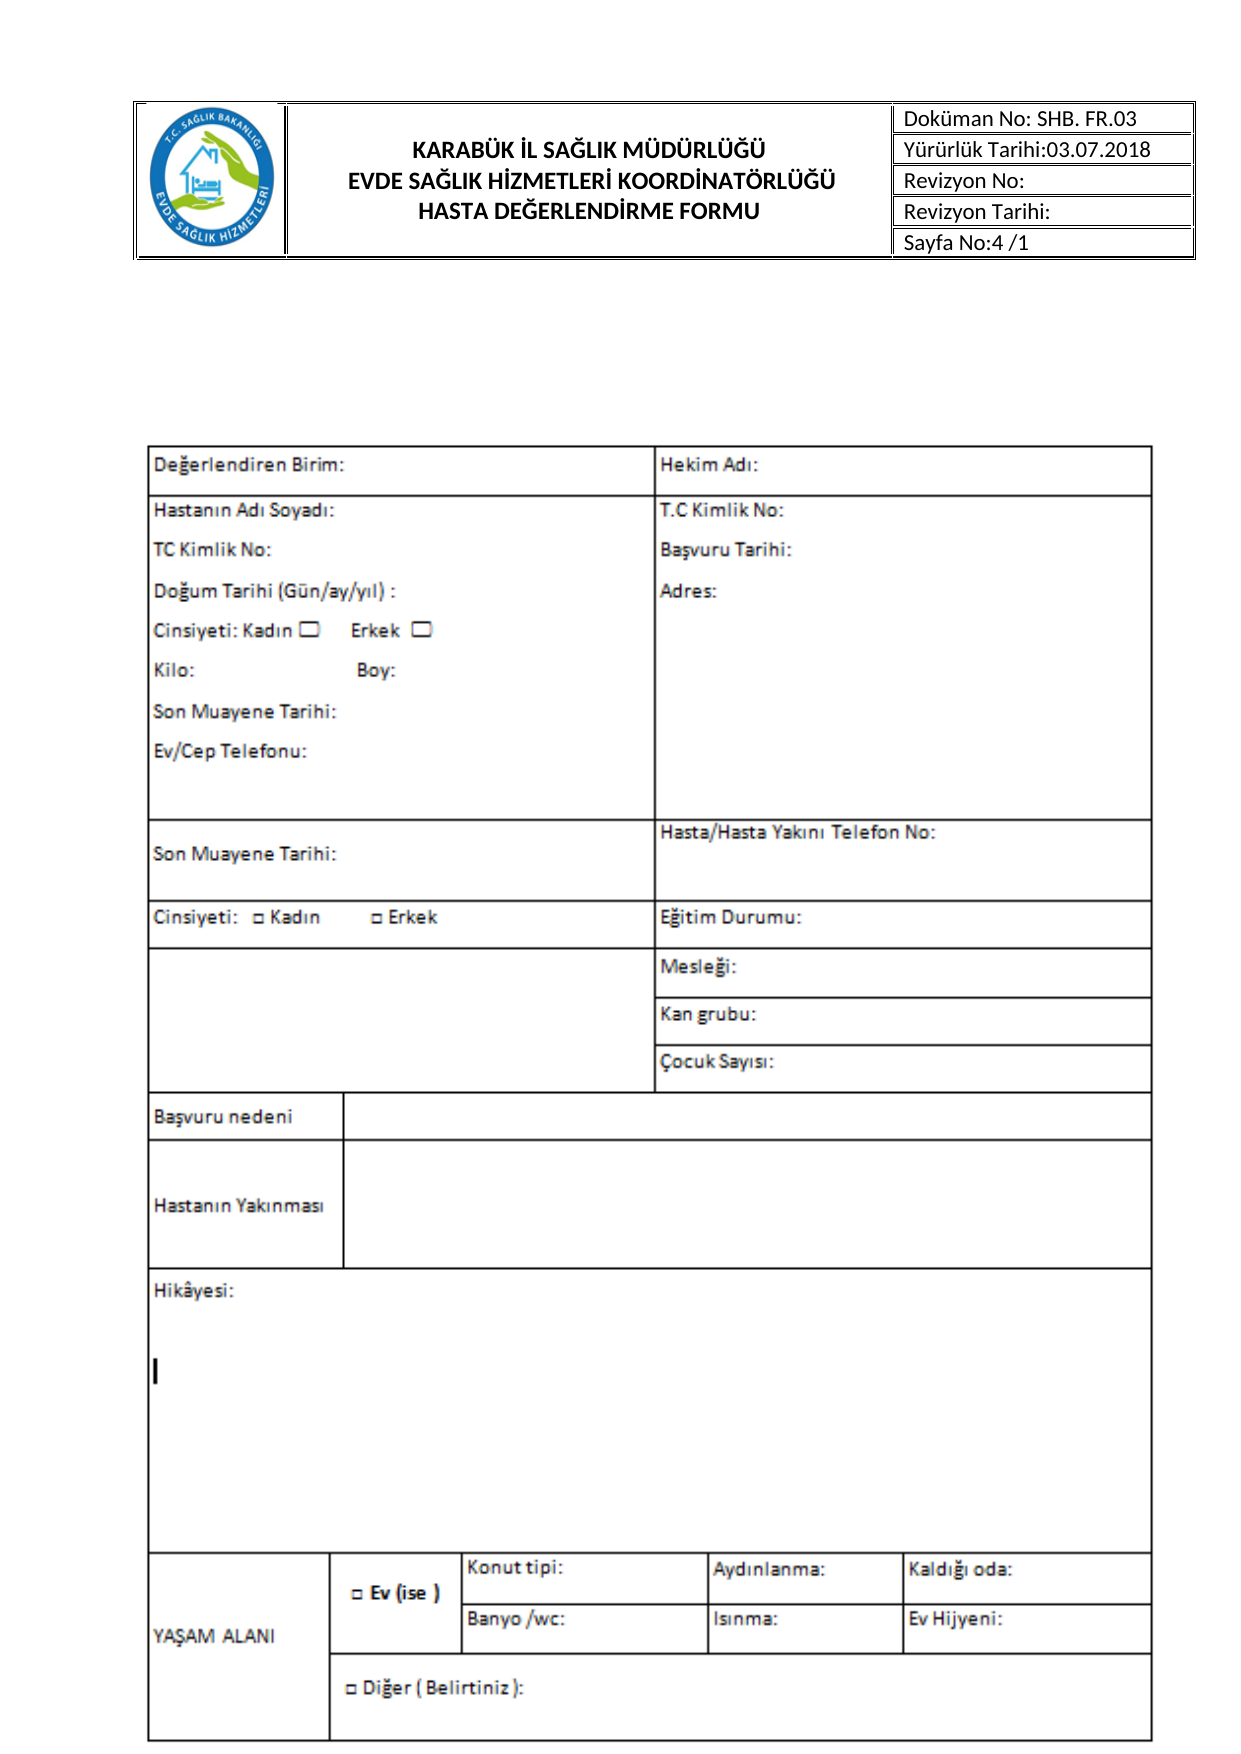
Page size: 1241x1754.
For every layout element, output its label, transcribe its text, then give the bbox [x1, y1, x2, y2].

picture [146, 103, 278, 251]
table_cell Revizyon Tarihi: [893, 194, 1194, 225]
picture [140, 440, 1159, 1749]
table_cell Yürürlük Tarihi:03.07.2018 [894, 132, 1193, 163]
table_header [137, 104, 286, 256]
table_cell Revizyon No: [893, 163, 1194, 194]
table_cell Sayfa No:4 /1 [893, 225, 1194, 256]
table_header KARABÜK İL SAĞLIK MÜDÜRLÜĞÜ EVDE SAĞLIK HİZMETLERİ KOORDİNATÖRLÜĞÜ HASTA DEĞERLENDİRME FORMU [286, 104, 892, 256]
table_header Doküman No: SHB. FR.03 [893, 104, 1193, 132]
